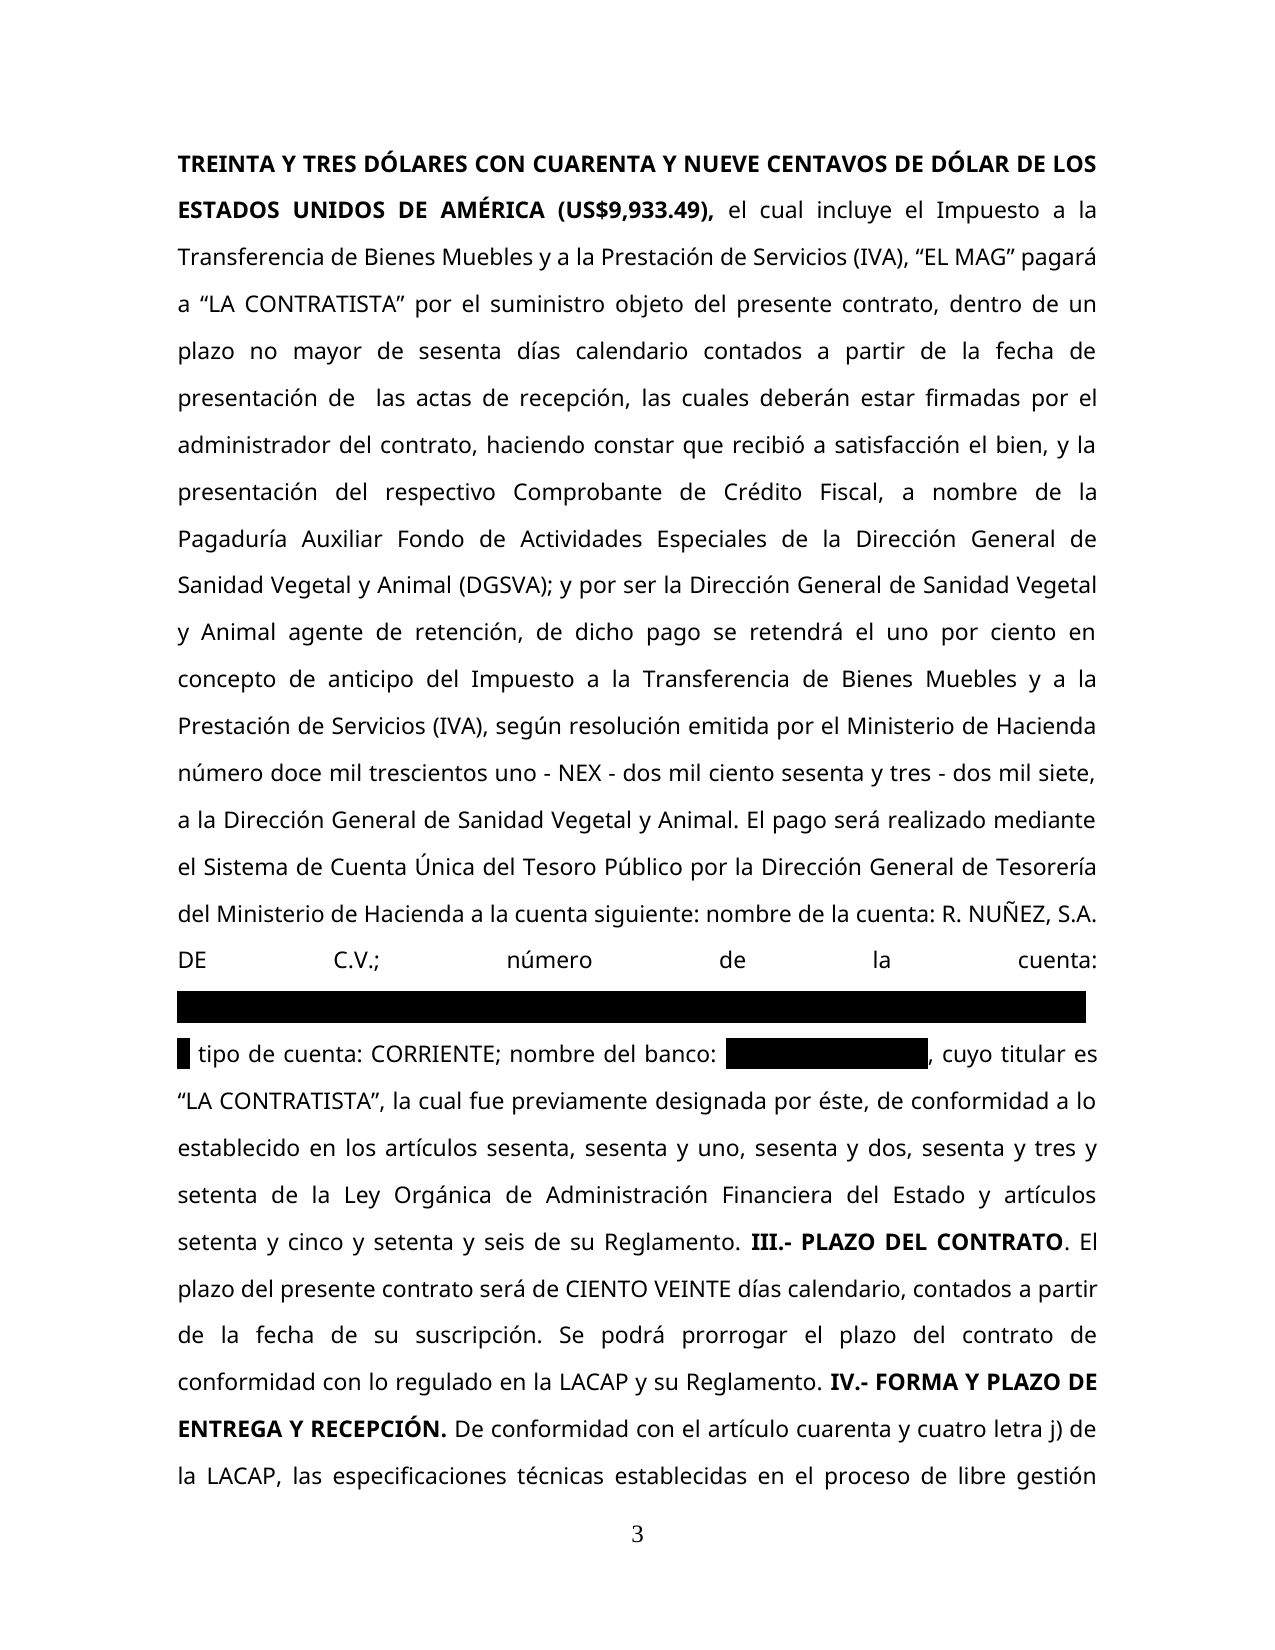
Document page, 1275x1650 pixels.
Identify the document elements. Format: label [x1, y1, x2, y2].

text [177, 148, 1098, 1491]
